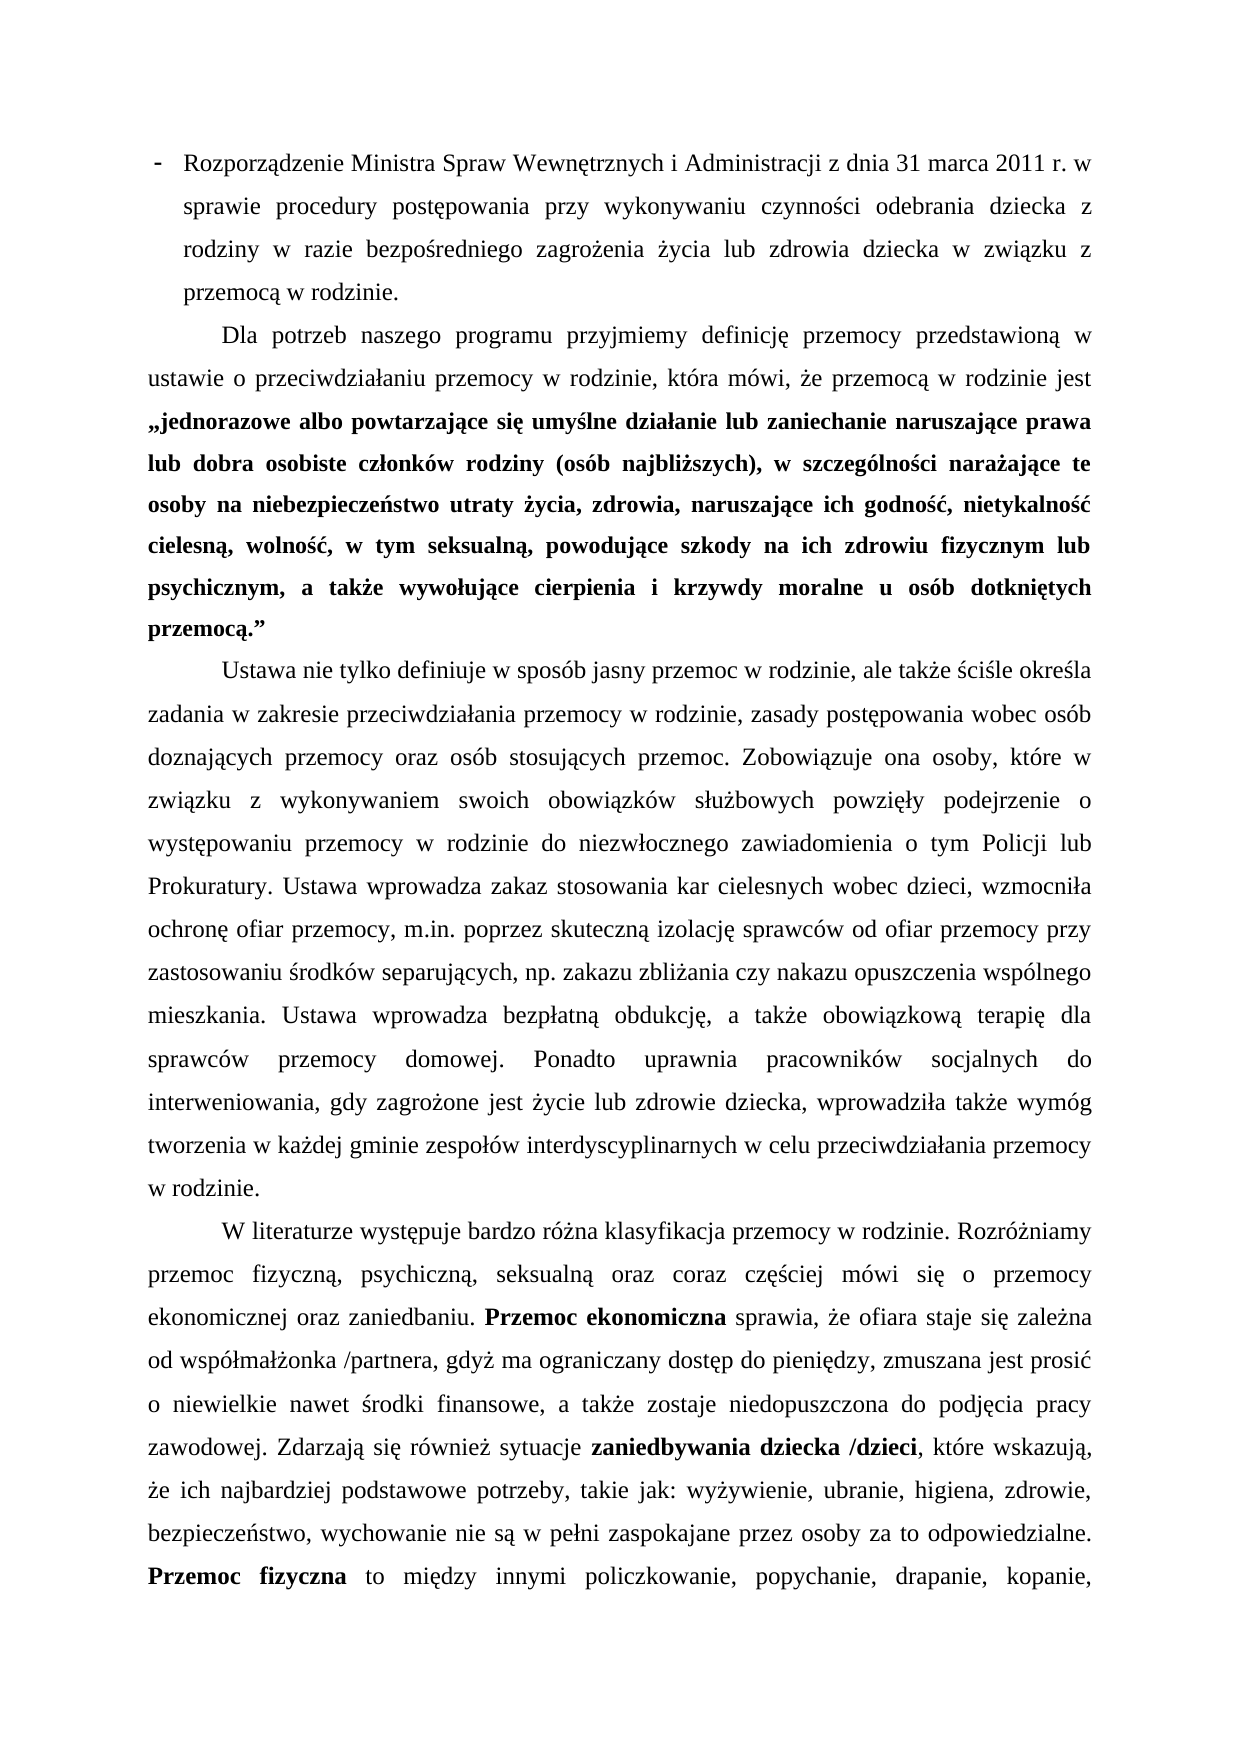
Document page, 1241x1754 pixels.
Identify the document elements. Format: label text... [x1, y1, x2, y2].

list Rozporządzenie Ministra Spraw Wewnętrznych i Administracji z dnia 31 marca 2011 r. w sprawie procedury postępowania przy wykonywaniu czynności odebrania dziecka z rodziny w razie bezpośredniego zagrożenia życia lub zdrowia dziecka w związku z przemocą w rodzinie. [153, 148, 1093, 306]
text Ustawa nie tylko definiuje w sposób jasny przemoc w rodzinie, ale także ściśle określa zadania w zakresie przeciwdziałania przemocy w rodzinie, zasady postępowania wobec osób doznających przemocy oraz osób stosujących przemoc. Zobowiązuje ona osoby, które w związku z wykonywaniem swoich obowiązków służbowych powzięły podejrzenie o występowaniu przemocy w rodzinie do niezwłocznego zawiadomienia o tym Policji lub Prokuratury. Ustawa wprowadza zakaz stosowania kar cielesnych wobec dzieci, wzmocniła ochronę ofiar przemocy, m.in. poprzez skuteczną izolację sprawców od ofiar przemocy przy zastosowaniu środków separujących, np. zakazu zbliżania czy nakazu opuszczenia wspólnego mieszkania. Ustawa wprowadza bezpłatną obdukcję, a także obowiązkową terapię dla sprawców przemocy domowej. Ponadto uprawnia pracowników socjalnych do interweniowania, gdy zagrożone jest życie lub zdrowie dziecka, wprowadziła także wymóg tworzenia w każdej gminie zespołów interdyscyplinarnych w celu przeciwdziałania przemocy w rodzinie. [148, 656, 1093, 1202]
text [148, 1216, 1093, 1590]
text Dla potrzeb naszego programu przyjmiemy definicję przemocy przedstawioną w ustawie o przeciwdziałaniu przemocy w rodzinie, która mówi, że przemocą w rodzinie jest „jednorazowe albo powtarzające się umyślne działanie lub zaniechanie naruszające prawa lub dobra osobiste członków rodziny (osób najbliższych), w szczególności narażające te osoby na niebezpieczeństwo utraty życia, zdrowia, naruszające ich godność, nietykalność cielesną, wolność, w tym seksualną, powodujące szkody na ich zdrowiu fizycznym lub psychicznym, a także wywołujące cierpienia i krzywdy moralne u osób dotkniętych przemocą.” [148, 320, 1093, 642]
